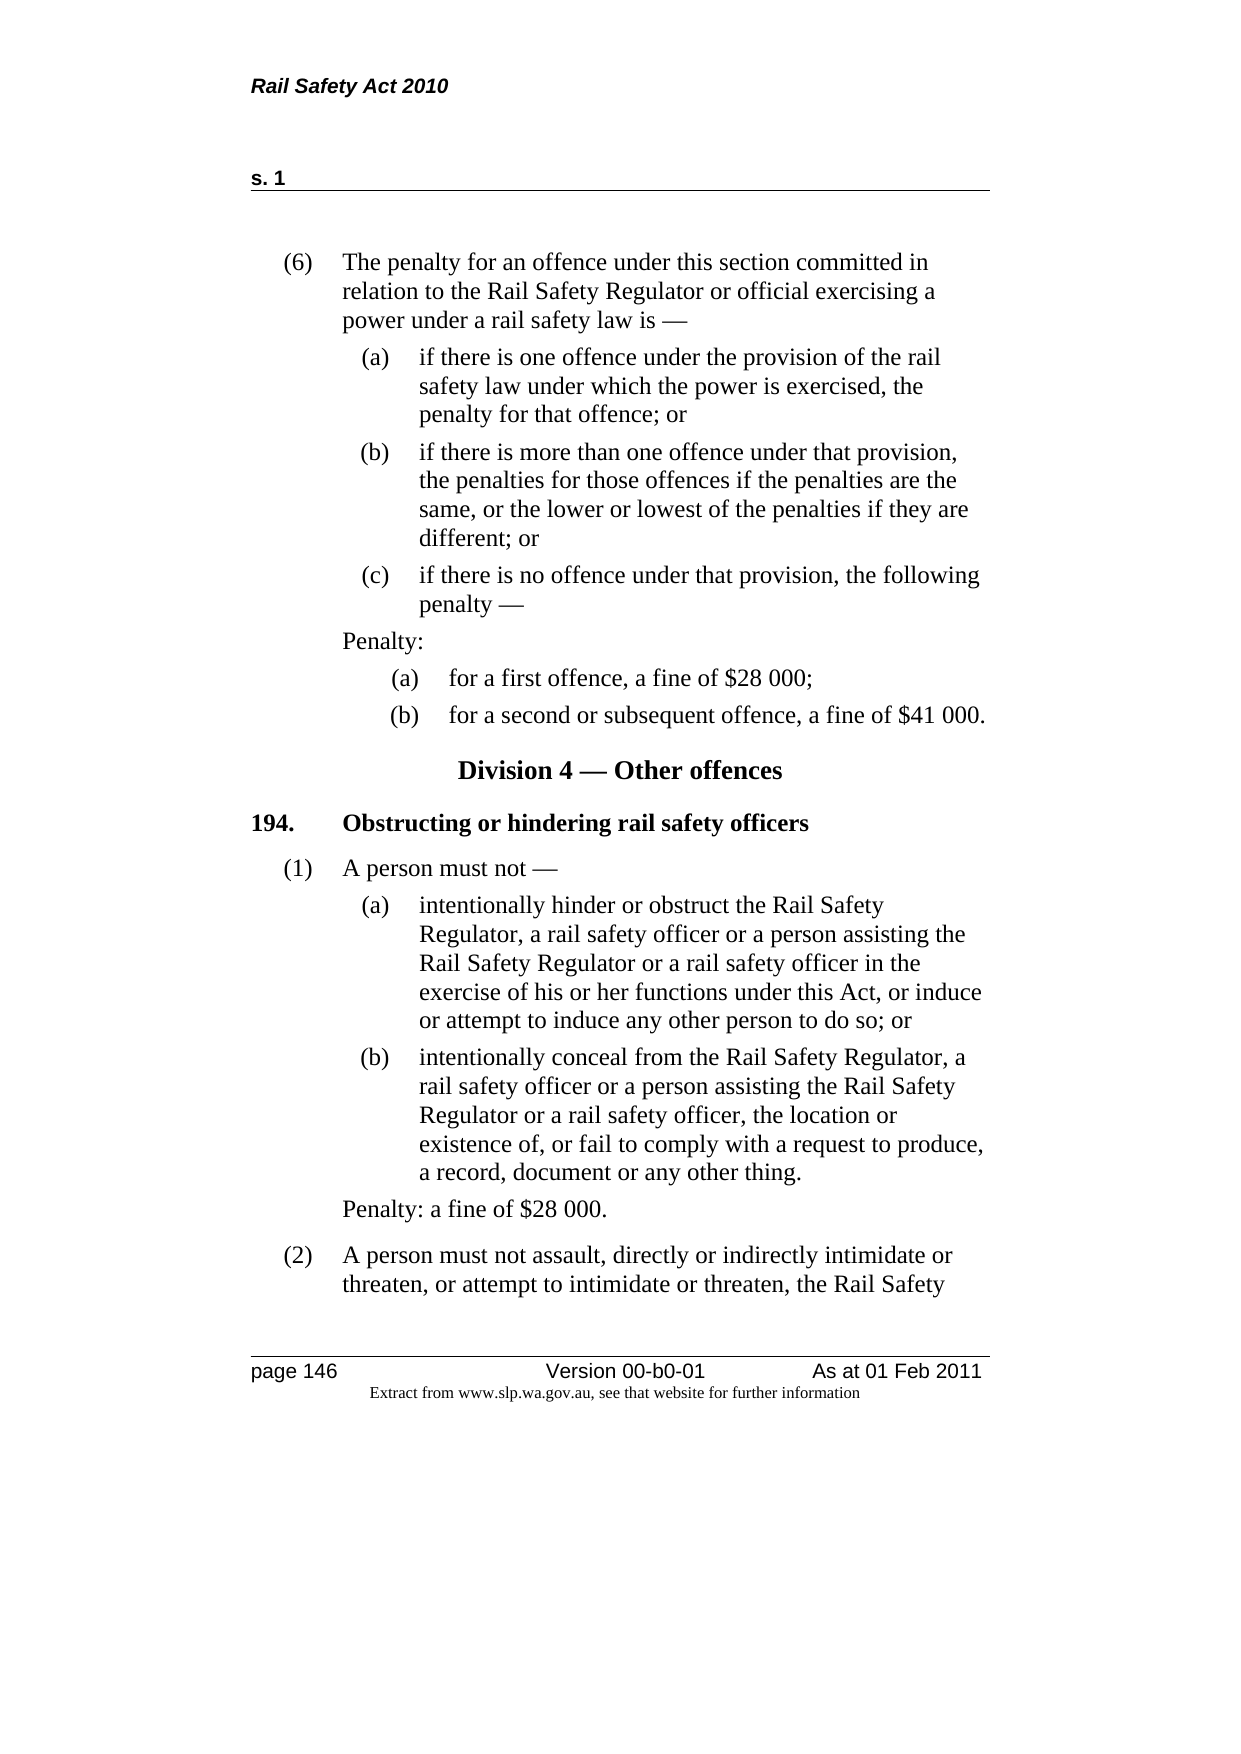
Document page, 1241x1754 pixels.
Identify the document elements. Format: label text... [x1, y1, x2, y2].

text Penalty: [251, 626, 990, 654]
text (1) A person must not — [251, 853, 990, 882]
text Penalty: a fine of $28 000. [251, 1194, 990, 1223]
text (b) if there is more than one offence under that provision, the penalties for those offences if the penalties are the same, or the lower or lowest of the penalties if they are different; or [251, 437, 990, 552]
subtitle Division 4 — Other offences [251, 754, 990, 785]
text (b) intentionally conceal from the Rail Safety Regulator, a rail safety officer or a person assisting the Rail Safety Regulator or a rail safety officer, the location or existence of, or fail to comply with a request to produce, a record, document or any other thing. [251, 1042, 990, 1186]
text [251, 1240, 990, 1297]
subtitle 194. Obstructing or hindering rail safety officers [251, 808, 990, 837]
text (6) The penalty for an offence under this section committed in relation to the Rail Safety Regulator or official exercising a power under a rail safety law is — [251, 247, 990, 334]
text (b) for a second or subsequent offence, a fine of $41 000. [251, 700, 990, 729]
text (a) for a first offence, a fine of $28 000; [251, 663, 990, 692]
text (c) if there is no offence under that provision, the following penalty — [251, 560, 990, 617]
text (a) intentionally hinder or obstruct the Rail Safety Regulator, a rail safety officer or a person assisting the Rail Safety Regulator or a rail safety officer in the exercise of his or her functions under this Act, or induce or attempt to induce any other person to do so; or [251, 890, 990, 1034]
text (a) if there is one offence under the provision of the rail safety law under which the power is exercised, the penalty for that offence; or [251, 342, 990, 428]
